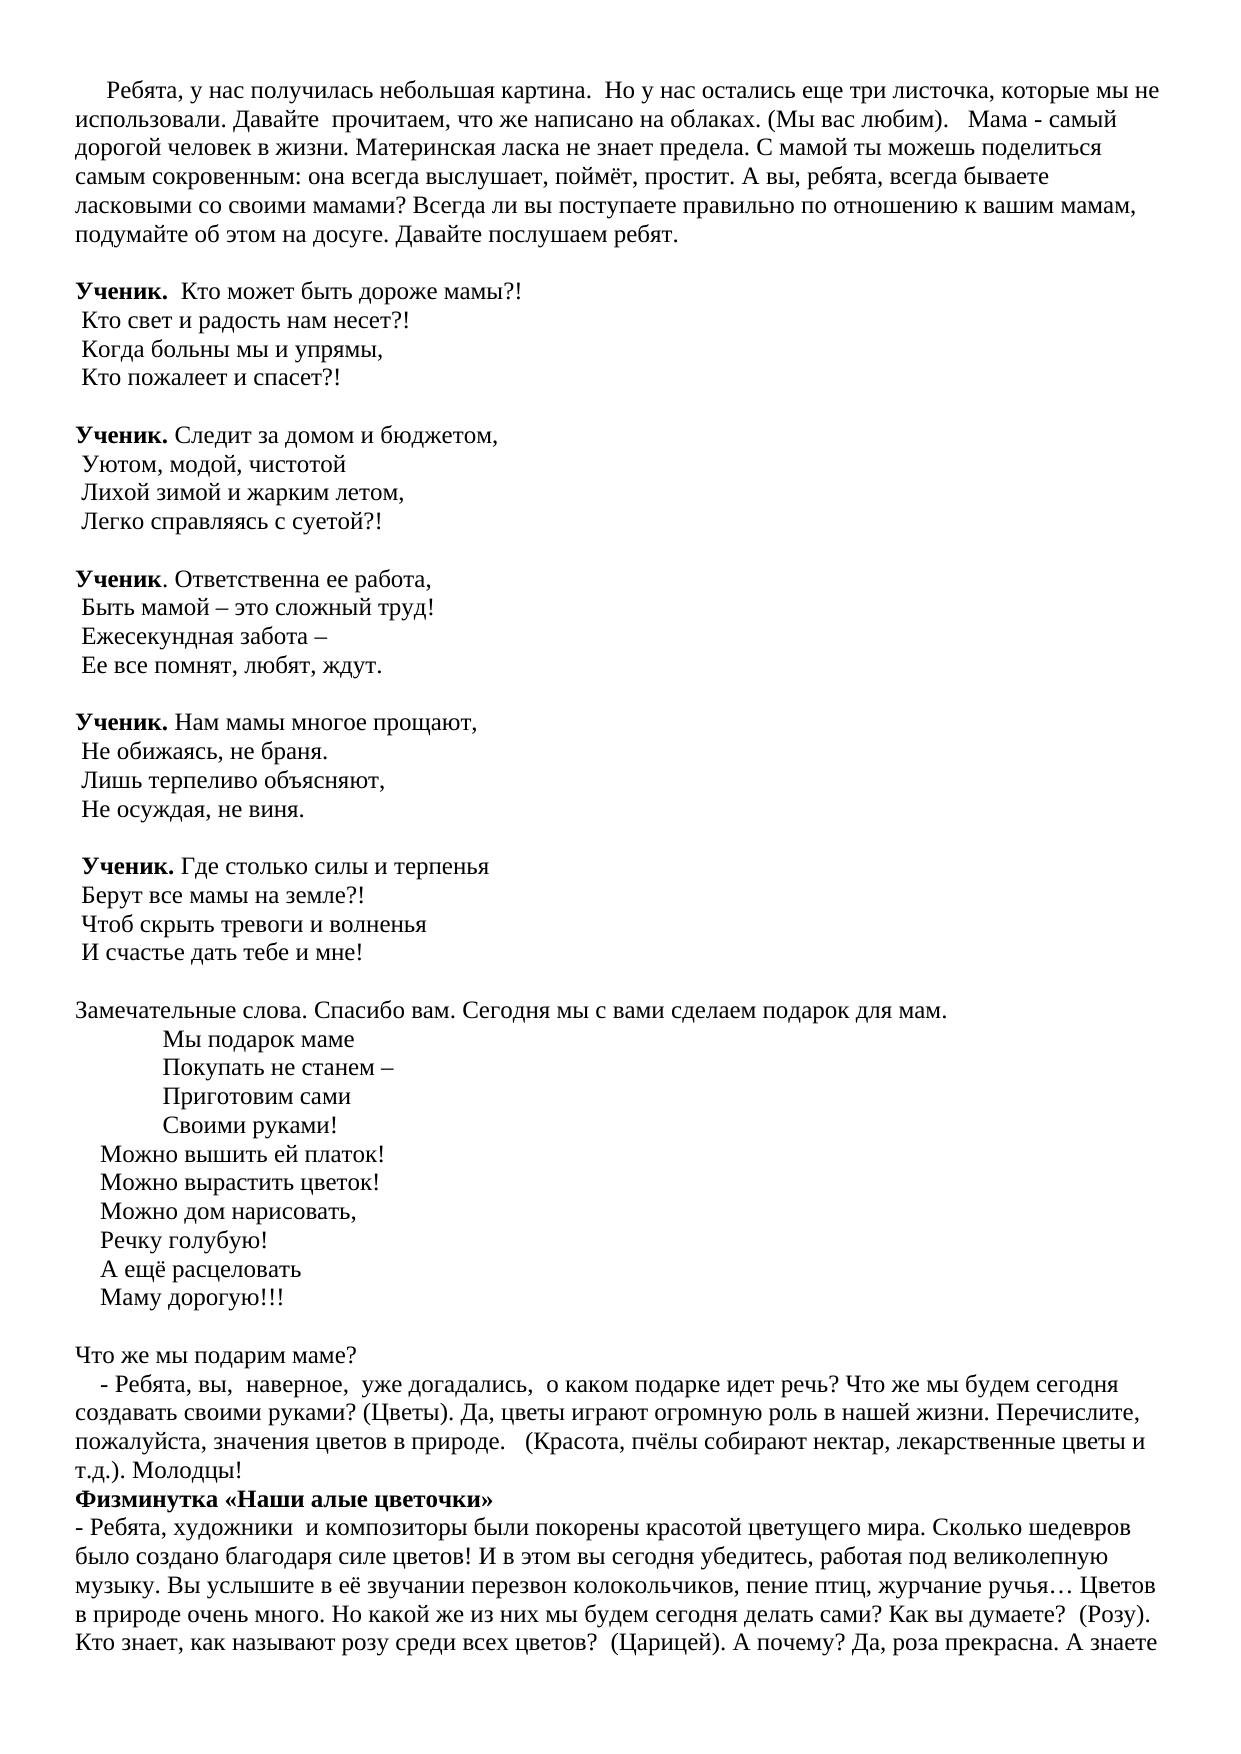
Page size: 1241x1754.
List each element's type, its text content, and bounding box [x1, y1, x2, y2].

text Ребята, у нас получилась небольшая картина. Но у нас остались еще три листочка, которые мы не использовали. Давайте прочитаем, что же написано на облаках. (Мы вас любим). Мама - самый дорогой человек в жизни. Материнская ласка не знает предела. С мамой ты можешь поделиться самым сокровенным: она всегда выслушает, поймёт, простит. А вы, ребята, всегда бываете ласковыми со своими мамами? Всегда ли вы поступаете правильно по отношению к вашим мамам, подумайте об этом на досуге. Давайте послушаем ребят. [75, 75, 1165, 247]
text Мы подарок маме [75, 1024, 1165, 1052]
text Речку голубую! [75, 1225, 1165, 1254]
text Не осуждая, не виня. [75, 794, 1165, 822]
text Ученик. Где столько силы и терпенья [75, 851, 1165, 880]
text Берут все мамы на земле?! [75, 880, 1165, 909]
text Не обижаясь, не браня. [75, 736, 1165, 765]
text Быть мамой – это сложный труд! [75, 592, 1165, 621]
text Ученик. Кто может быть дороже мамы?! [75, 276, 1165, 305]
text - Ребята, вы, наверное, уже догадались, о каком подарке идет речь? Что же мы будем сегодня создавать своими руками? (Цветы). Да, цветы играют огромную роль в нашей жизни. Перечислите, пожалуйста, значения цветов в природе. (Красота, пчёлы собирают нектар, лекарственные цветы и т.д.). Молодцы! [75, 1369, 1165, 1484]
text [75, 1512, 1165, 1656]
text Физминутка «Наши алые цветочки» [75, 1484, 1165, 1512]
text И счастье дать тебе и мне! [75, 937, 1165, 966]
text Лихой зимой и жарким летом, [75, 477, 1165, 506]
text Можно вышить ей платок! [75, 1139, 1165, 1167]
text Легко справляясь с суетой?! [75, 506, 1165, 535]
text Замечательные слова. Спасибо вам. Сегодня мы с вами сделаем подарок для мам. [75, 995, 1165, 1024]
text Маму дорогую!!! [75, 1282, 1165, 1311]
text Ученик. Нам мамы многое прощают, [75, 707, 1165, 736]
text Ученик. Следит за домом и бюджетом, [75, 420, 1165, 449]
text Когда больны мы и упрямы, [75, 334, 1165, 362]
text А ещё расцеловать [75, 1254, 1165, 1282]
text Чтоб скрыть тревоги и волненья [75, 909, 1165, 937]
text Своими руками! [75, 1110, 1165, 1139]
text Ежесекундная забота – [75, 621, 1165, 650]
text Кто свет и радость нам несет?! [75, 305, 1165, 334]
text Приготовим сами [75, 1081, 1165, 1110]
text Можно дом нарисовать, [75, 1196, 1165, 1225]
text Кто пожалеет и спасет?! [75, 362, 1165, 391]
text Лишь терпеливо объясняют, [75, 765, 1165, 794]
text Уютом, модой, чистотой [75, 449, 1165, 477]
text Что же мы подарим маме? [75, 1340, 1165, 1369]
text Ученик. Ответственна ее работа, [75, 564, 1165, 592]
text Ее все помнят, любят, ждут. [75, 650, 1165, 679]
text Покупать не станем – [75, 1052, 1165, 1081]
text Можно вырастить цветок! [75, 1167, 1165, 1196]
